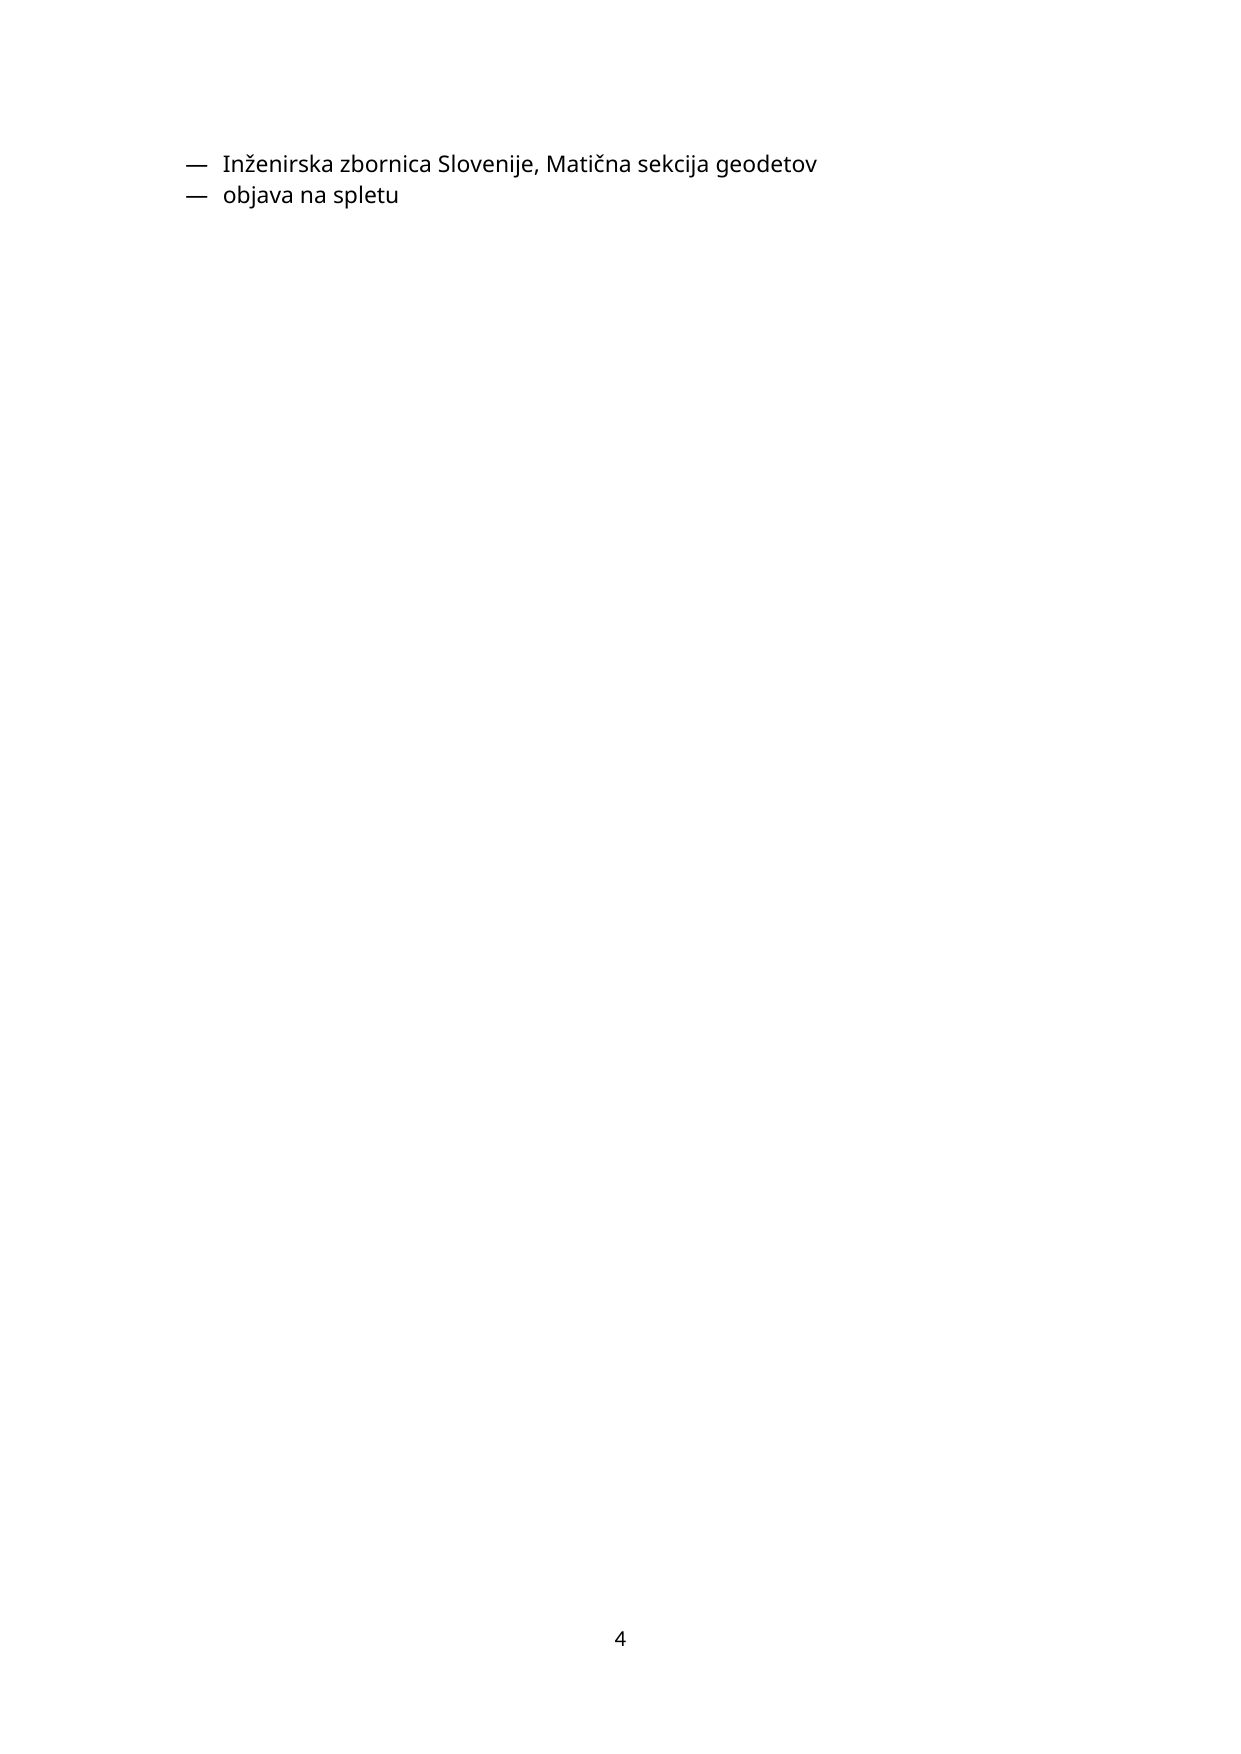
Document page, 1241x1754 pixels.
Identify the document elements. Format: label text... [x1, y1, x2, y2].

list objava na spletu [185, 179, 1093, 210]
list Inženirska zbornica Slovenije, Matična sekcija geodetov [185, 148, 1093, 179]
